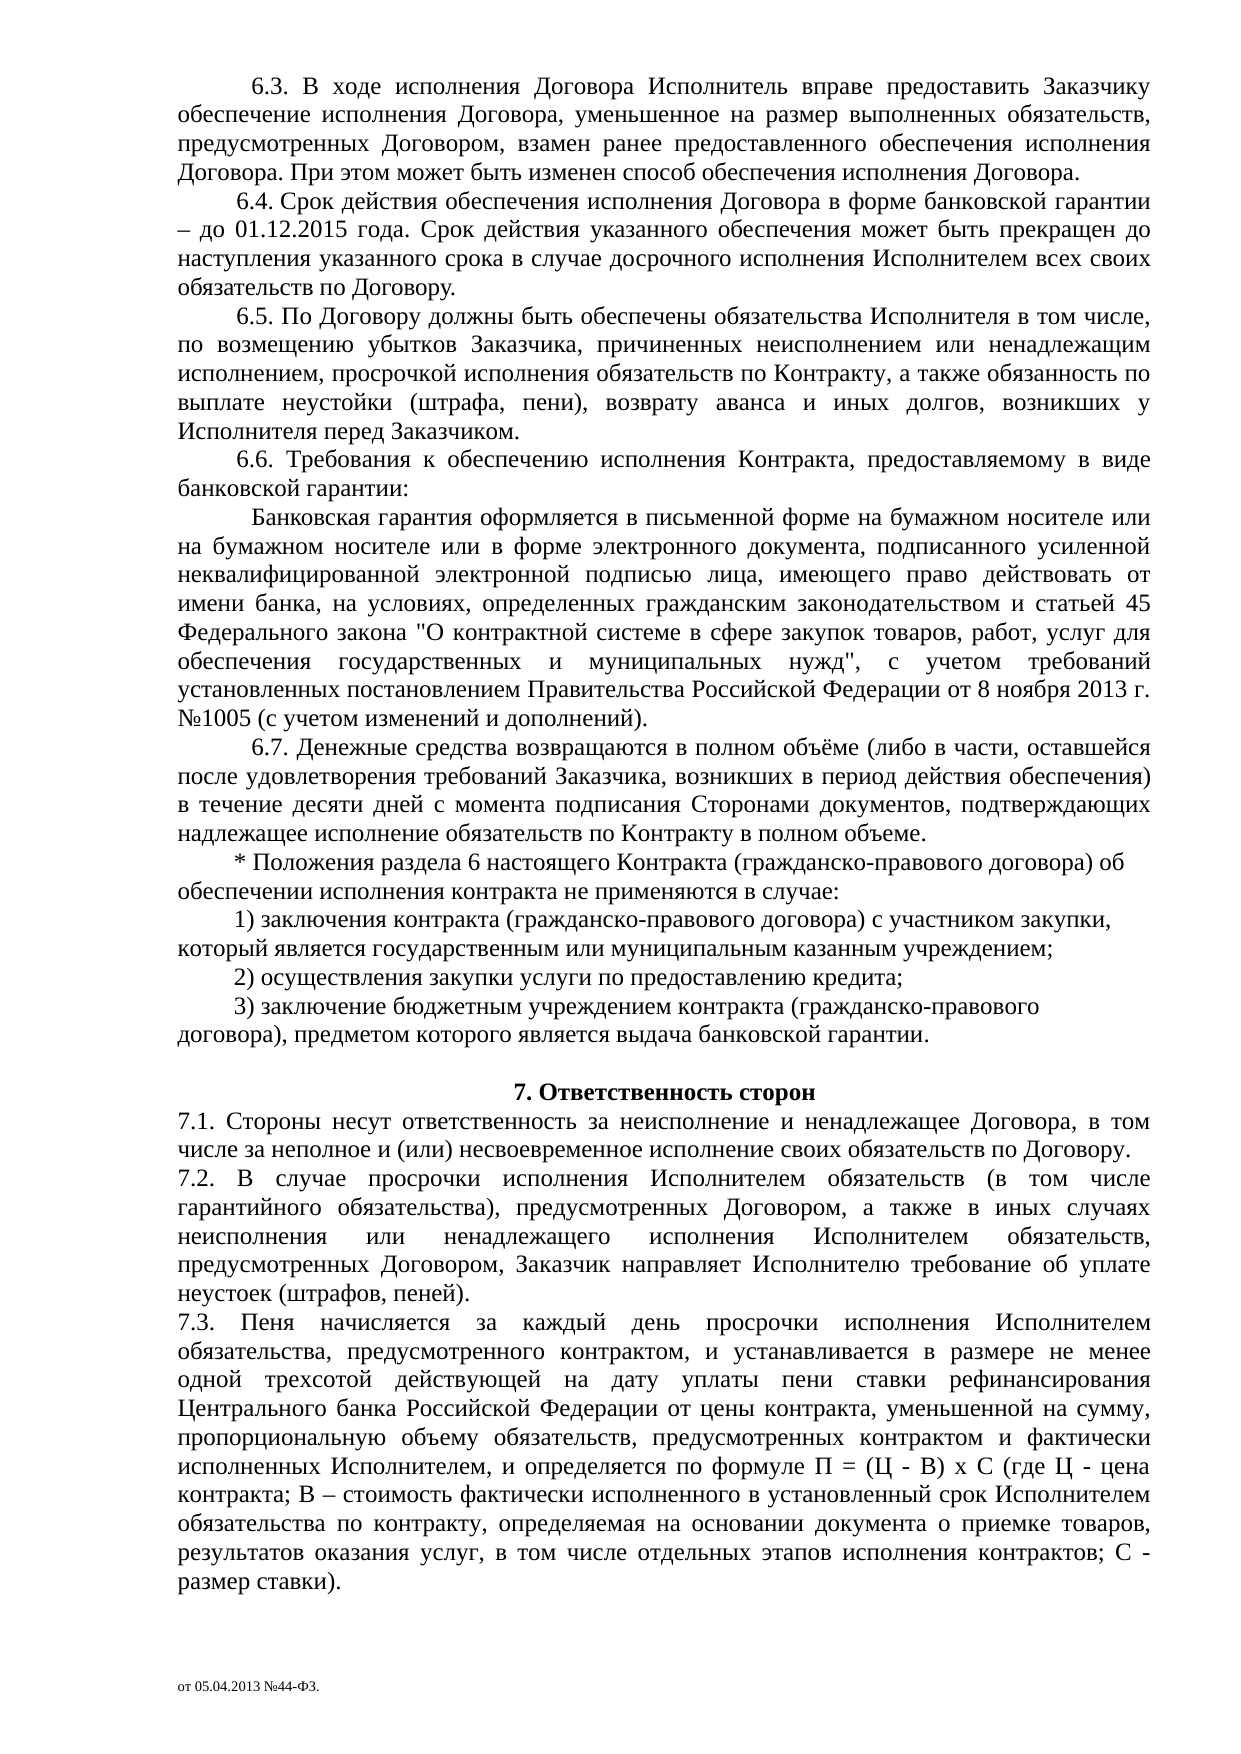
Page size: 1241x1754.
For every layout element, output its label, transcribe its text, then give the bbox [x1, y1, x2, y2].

text 2) осуществления закупки услуги по предоставлению кредита; [177, 962, 1152, 991]
text 7.3. Пеня начисляется за каждый день просрочки исполнения Исполнителем обязательства, предусмотренного контрактом, и устанавливается в размере не менее одной трехсотой действующей на дату уплаты пени ставки рефинансирования Центрального банка Российской Федерации от цены контракта, уменьшенной на сумму, пропорциональную объему обязательств, предусмотренных контрактом и фактически исполненных Исполнителем, и определяется по формуле П = (Ц - В) x С (где Ц - цена контракта; В – стоимость фактически исполненного в установленный срок Исполнителем обязательства по контракту, определяемая на основании документа о приемке товаров, результатов оказания услуг, в том числе отдельных этапов исполнения контрактов; С - размер ставки). [177, 1307, 1152, 1594]
text 3) заключение бюджетным учреждением контракта (гражданско-правового договора), предметом которого является выдача банковской гарантии. [177, 991, 1152, 1048]
text * Положения раздела 6 настоящего Контракта (гражданско-правового договора) об обеспечении исполнения контракта не применяются в случае: [177, 847, 1152, 904]
text 1) заключения контракта (гражданско-правового договора) с участником закупки, который является государственным или муниципальным казанным учреждением; [177, 904, 1152, 962]
text 6.7. Денежные средства возвращаются в полном объёме (либо в части, оставшейся после удовлетворения требований Заказчика, возникших в период действия обеспечения) в течение десяти дней с момента подписания Сторонами документов, подтверждающих надлежащее исполнение обязательств по Контракту в полном объеме. [177, 732, 1152, 847]
text 6.4. Срок действия обеспечения исполнения Договора в форме банковской гарантии – до 01.12.2015 года. Срок действия указанного обеспечения может быть прекращен до наступления указанного срока в случае досрочного исполнения Исполнителем всех своих обязательств по Договору. [177, 186, 1152, 301]
text 7.2. В случае просрочки исполнения Исполнителем обязательств (в том числе гарантийного обязательства), предусмотренных Договором, а также в иных случаях неисполнения или ненадлежащего исполнения Исполнителем обязательств, предусмотренных Договором, Заказчик направляет Исполнителю требование об уплате неустоек (штрафов, пеней). [177, 1163, 1152, 1307]
text Банковская гарантия оформляется в письменной форме на бумажном носителе или на бумажном носителе или в форме электронного документа, подписанного усиленной неквалифицированной электронной подписью лица, имеющего право действовать от имени банка, на условиях, определенных гражданским законодательством и статьей 45 Федерального закона "О контрактной системе в сфере закупок товаров, работ, услуг для обеспечения государственных и муниципальных нужд", с учетом требований установленных постановлением Правительства Российской Федерации от 8 ноября 2013 г. №1005 (с учетом изменений и дополнений). [177, 502, 1152, 732]
text 6.3. В ходе исполнения Договора Исполнитель вправе предоставить Заказчику обеспечение исполнения Договора, уменьшенное на размер выполненных обязательств, предусмотренных Договором, взамен ранее предоставленного обеспечения исполнения Договора. При этом может быть изменен способ обеспечения исполнения Договора. [177, 71, 1152, 186]
text 7. Ответственность сторон [177, 1077, 1152, 1106]
text 7.1. Стороны несут ответственность за неисполнение и ненадлежащее Договора, в том числе за неполное и (или) несвоевременное исполнение своих обязательств по Договору. [177, 1106, 1152, 1163]
text 6.6. Требования к обеспечению исполнения Контракта, предоставляемому в виде банковской гарантии: [177, 444, 1152, 502]
text 6.5. По Договору должны быть обеспечены обязательства Исполнителя в том числе, по возмещению убытков Заказчика, причиненных неисполнением или ненадлежащим исполнением, просрочкой исполнения обязательств по Контракту, а также обязанность по выплате неустойки (штрафа, пени), возврату аванса и иных долгов, возникших у Исполнителя перед Заказчиком. [177, 301, 1152, 444]
